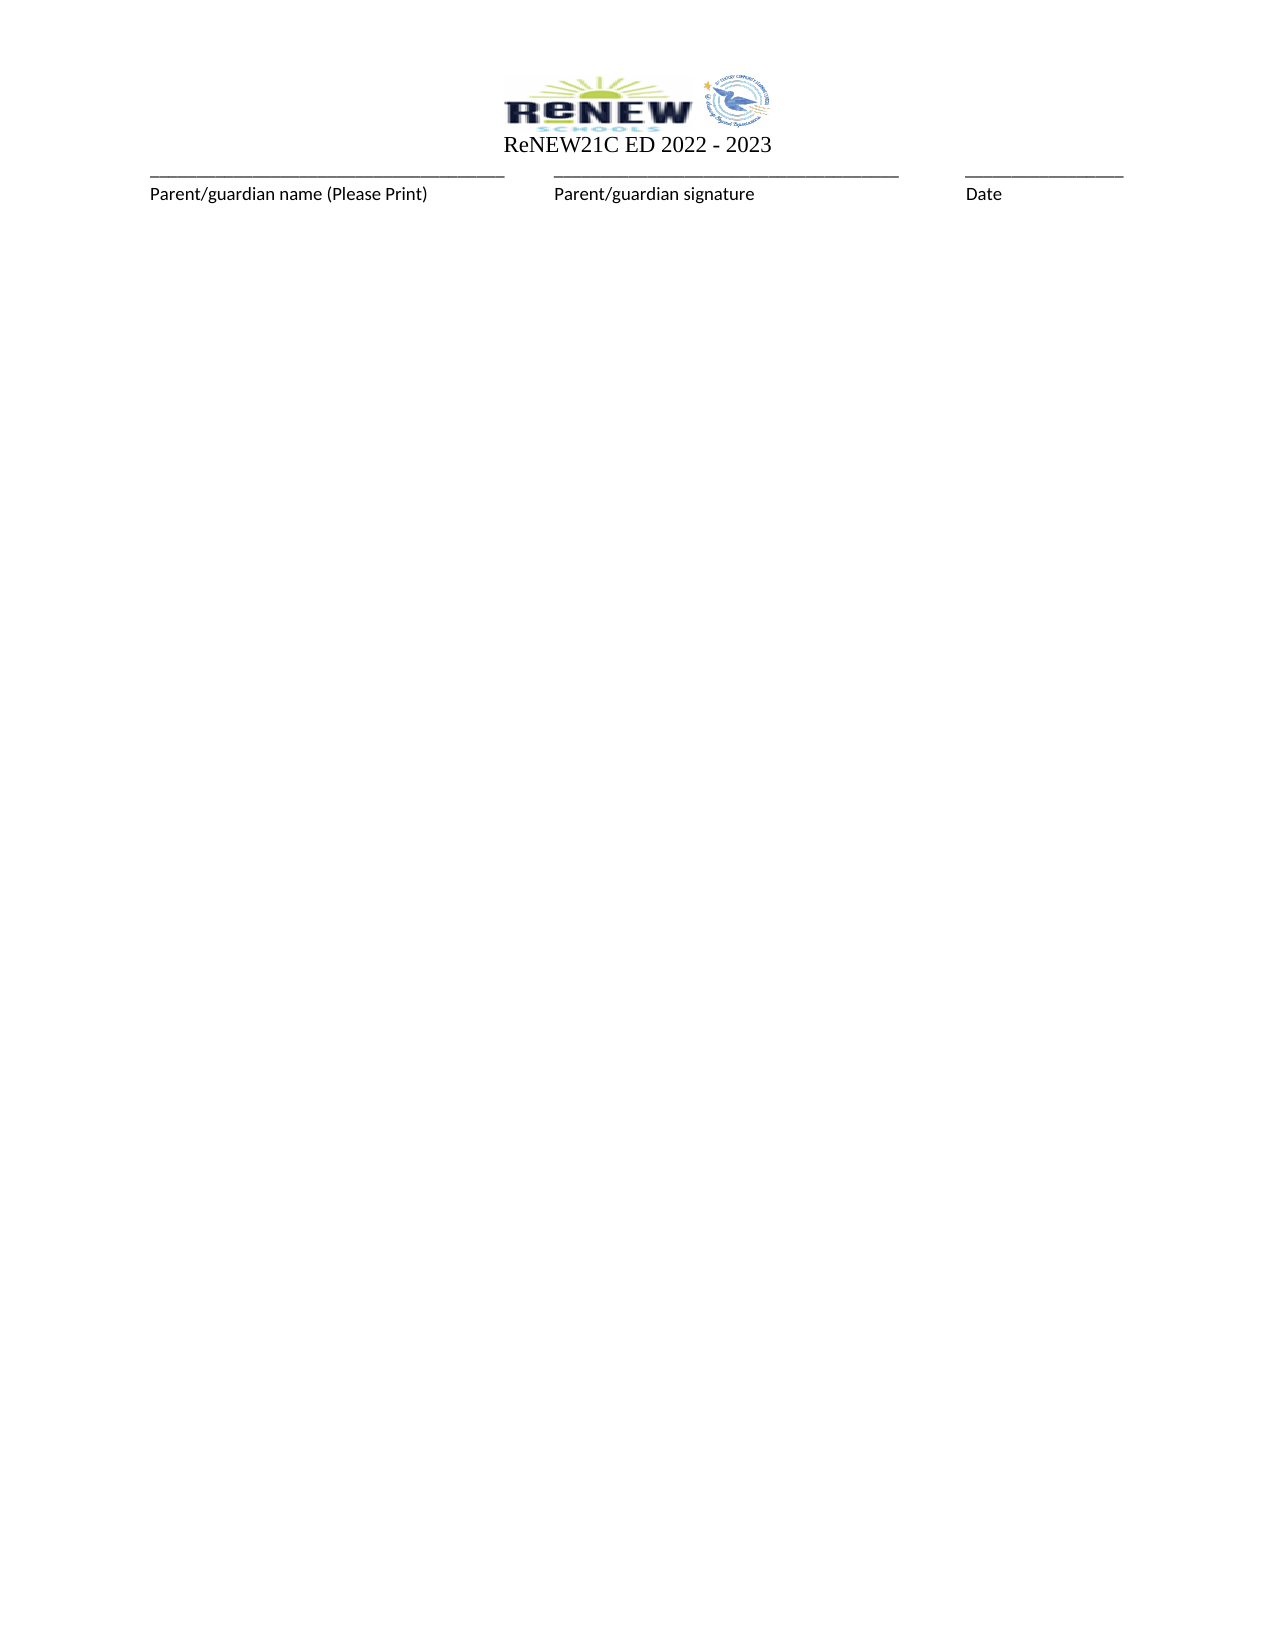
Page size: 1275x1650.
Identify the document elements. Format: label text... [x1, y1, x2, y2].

picture [703, 75, 771, 132]
picture [504, 76, 694, 132]
text ______________________________________ _____________________________________ _________________ Parent/guardian name (Please Print) Parent/guardian signature Date [150, 158, 1125, 205]
